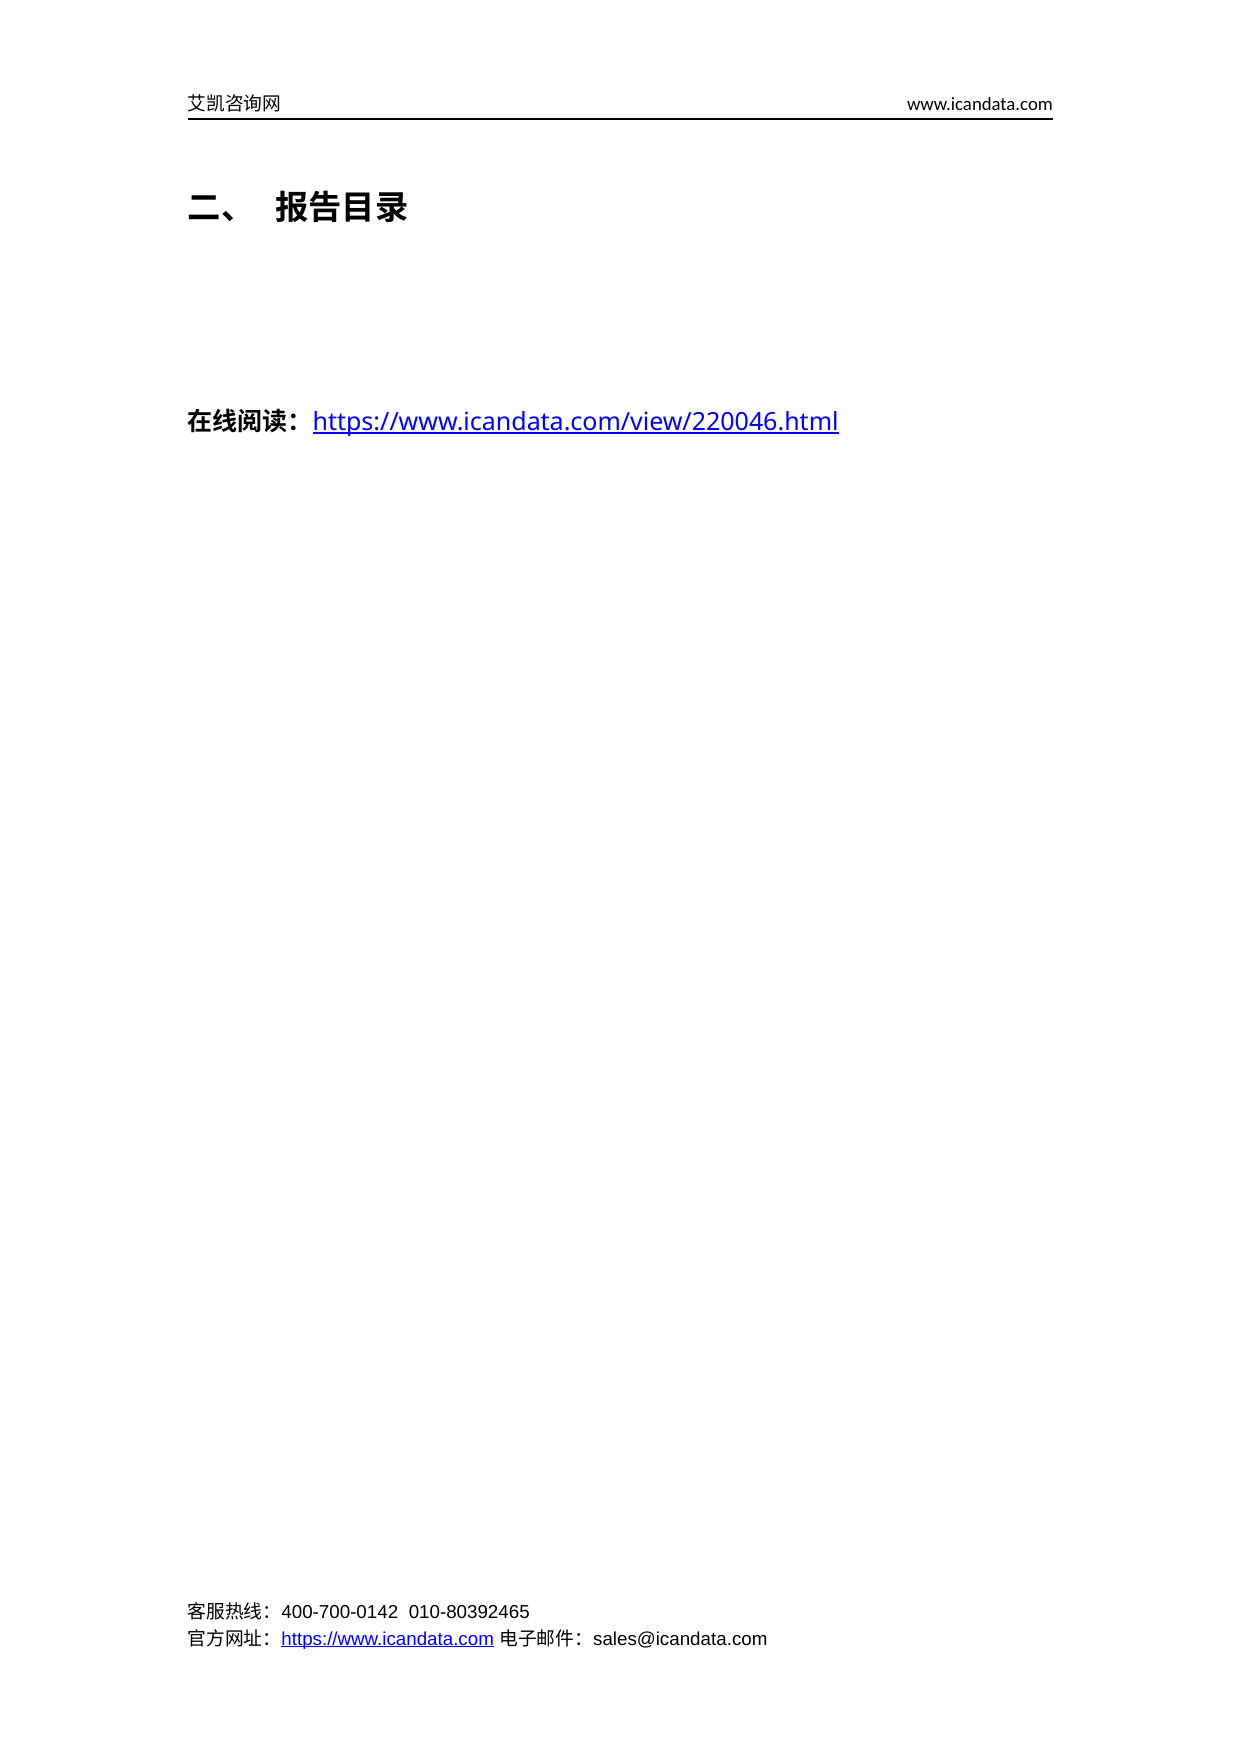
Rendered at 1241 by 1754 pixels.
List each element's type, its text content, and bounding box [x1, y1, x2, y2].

subtitle 报告目录 [187, 172, 1053, 237]
text 在线阅读：https://www.icandata.com/view/220046.html [187, 387, 1053, 452]
